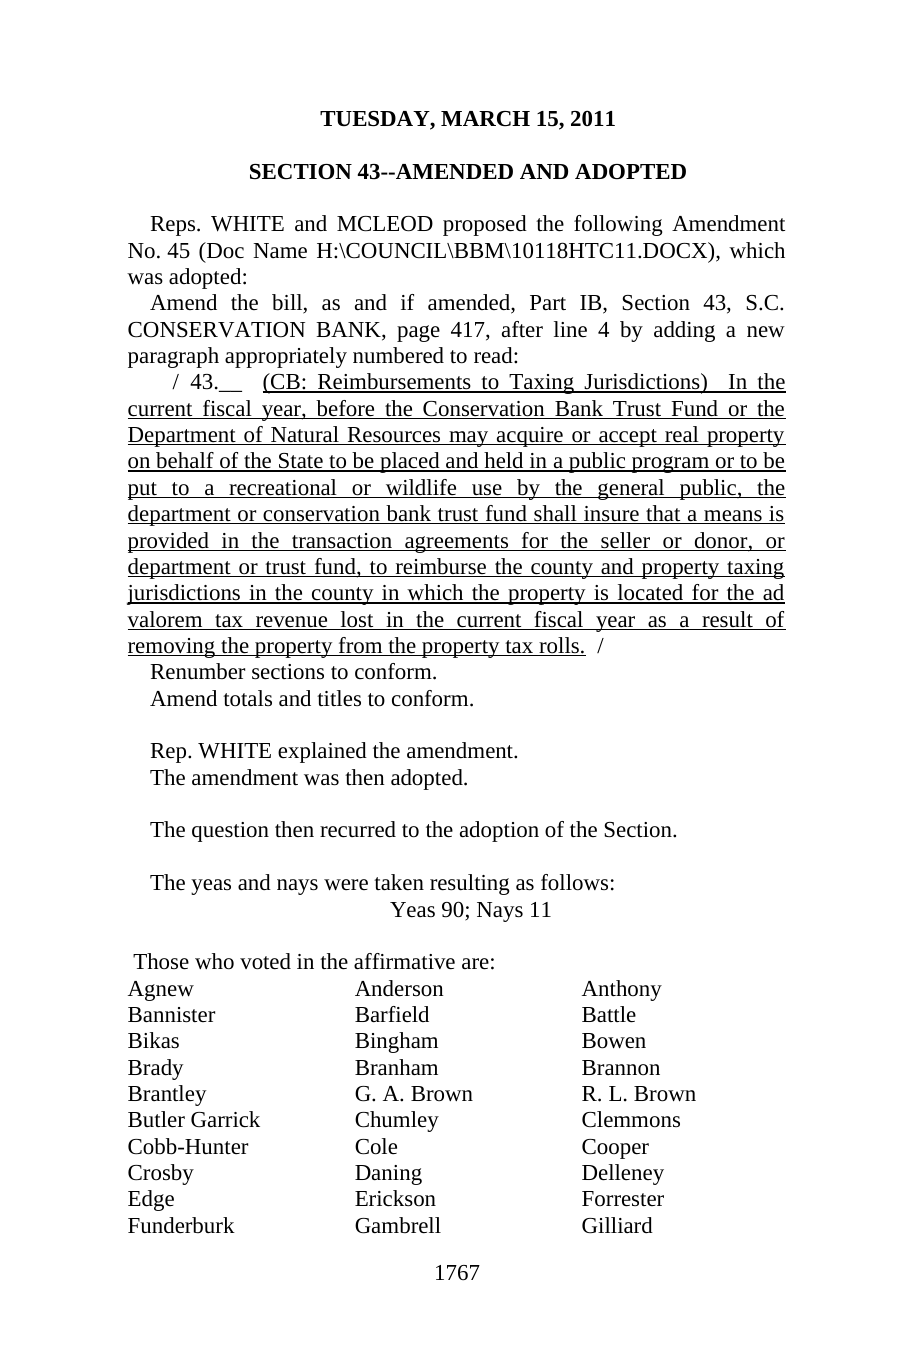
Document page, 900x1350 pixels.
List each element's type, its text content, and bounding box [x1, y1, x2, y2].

table_cell Barfield [343, 1001, 570, 1027]
table_cell Erickson [343, 1186, 570, 1212]
text Rep. WHITE explained the amendment. [127, 737, 786, 764]
text The amendment was then adopted. [127, 764, 786, 790]
text Amend the bill, as and if amended, Part IB, Section 43, S.C. CONSERVATION BANK, page 417, after line 4 by adding a new paragraph appropriately numbered to read: [127, 289, 786, 368]
text SECTION 43--AMENDED AND ADOPTED [127, 158, 786, 184]
table_header Anthony [570, 975, 797, 1001]
table_cell Forrester [570, 1186, 797, 1212]
table_cell Daning [343, 1159, 570, 1186]
table_cell Crosby [116, 1159, 343, 1186]
table_cell Cole [343, 1133, 570, 1159]
table_cell Brady [116, 1054, 343, 1080]
text Yeas 90; Nays 11 [127, 896, 786, 922]
table_cell Bikas [116, 1028, 343, 1054]
table_cell Gambrell [343, 1212, 570, 1238]
table_cell Edge [116, 1186, 343, 1212]
table_cell Butler Garrick [116, 1106, 343, 1133]
text / 43.__ (CB: Reimbursements to Taxing Jurisdictions) In the current fiscal year, before the Conservation Bank Trust Fund or the Department of Natural Resources may acquire or accept real property on behalf of the State to be placed and held in a public program or to be put to a recreational or wildlife use by the general public, the department or conservation bank trust fund shall insure that a means is provided in the transaction agreements for the seller or donor, or department or trust fund, to reimburse the county and property taxing jurisdictions in the county in which the property is located for the ad valorem tax revenue lost in the current fiscal year as a result of removing the property from the property tax rolls. / [127, 551, 786, 629]
table_cell Cobb-Hunter [116, 1133, 343, 1159]
table_cell Chumley [343, 1106, 570, 1133]
table_cell G. A. Brown [343, 1080, 570, 1106]
text The yeas and nays were taken resulting as follows: [127, 869, 786, 896]
table_cell Bannister [116, 1001, 343, 1027]
table_cell Brannon [570, 1054, 797, 1080]
text Amend totals and titles to conform. [127, 685, 786, 711]
table_cell Bingham [343, 1028, 570, 1054]
table_cell Clemmons [570, 1106, 797, 1133]
table_header Agnew [116, 975, 343, 1001]
table_cell Bowen [570, 1028, 797, 1054]
table_cell Brantley [116, 1080, 343, 1106]
text Those who voted in the affirmative are: [127, 948, 786, 975]
text The question then recurred to the adoption of the Section. [127, 817, 786, 843]
text Renumber sections to conform. [127, 658, 786, 685]
table_cell Cooper [570, 1133, 797, 1159]
table_cell Funderburk [116, 1212, 343, 1238]
table_cell Delleney [570, 1159, 797, 1186]
table_cell Battle [570, 1001, 797, 1027]
table_cell Gilliard [570, 1212, 797, 1238]
table_header Anderson [343, 975, 570, 1001]
text Reps. WHITE and MCLEOD proposed the following Amendment No. 45 (Doc Name H:\COUNCIL\BBM\10118HTC11.DOCX), which was adopted: [127, 210, 786, 289]
table_cell Branham [343, 1054, 570, 1080]
table_cell R. L. Brown [570, 1080, 797, 1106]
